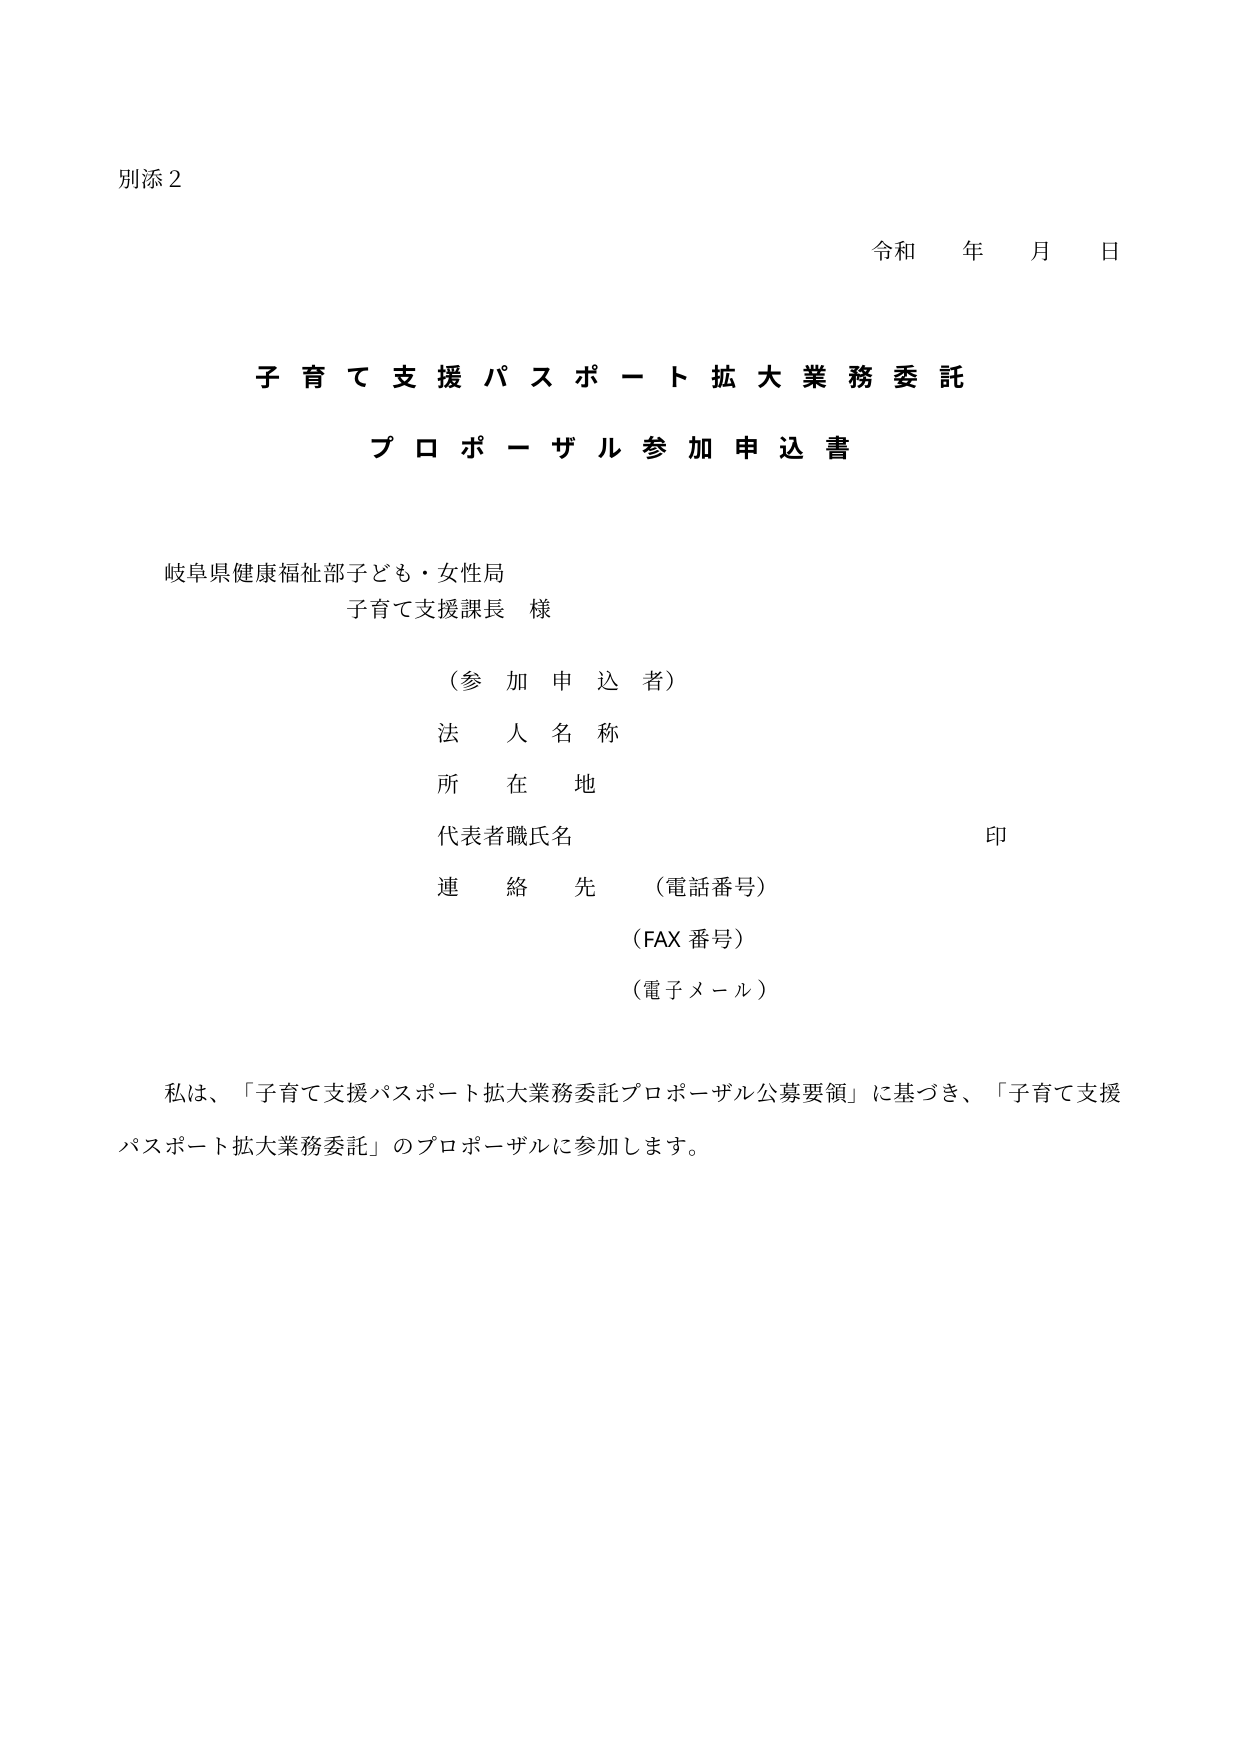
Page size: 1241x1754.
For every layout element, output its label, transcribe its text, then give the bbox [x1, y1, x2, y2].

text 代表者職氏名 印 [118, 817, 1122, 852]
text 私は、「子育て支援パスポート拡大業務委託プロポーザル公募要領」に基づき、「子育て支援パスポート拡大業務委託」のプロポーザルに参加します。 [118, 1074, 1122, 1163]
text （FAX番号） [118, 920, 1122, 956]
text 令和 年 月 日 [118, 232, 1122, 268]
text 連 絡 先 （電話番号） [118, 868, 1122, 904]
text 子育て支援パスポート拡大業務委託 [118, 339, 1122, 411]
text （電子メール） [118, 971, 1122, 1007]
text 所 在 地 [118, 765, 1122, 801]
text 岐阜県健康福祉部子ども・女性局 [118, 554, 1122, 590]
text 法 人 名 称 [118, 713, 1122, 749]
text 子育て支援課長 様 [118, 590, 1122, 626]
text プロポーザル参加申込書 [118, 411, 1122, 483]
text 別添２ [118, 160, 1122, 196]
text （参 加 申 込 者） [118, 662, 1122, 698]
